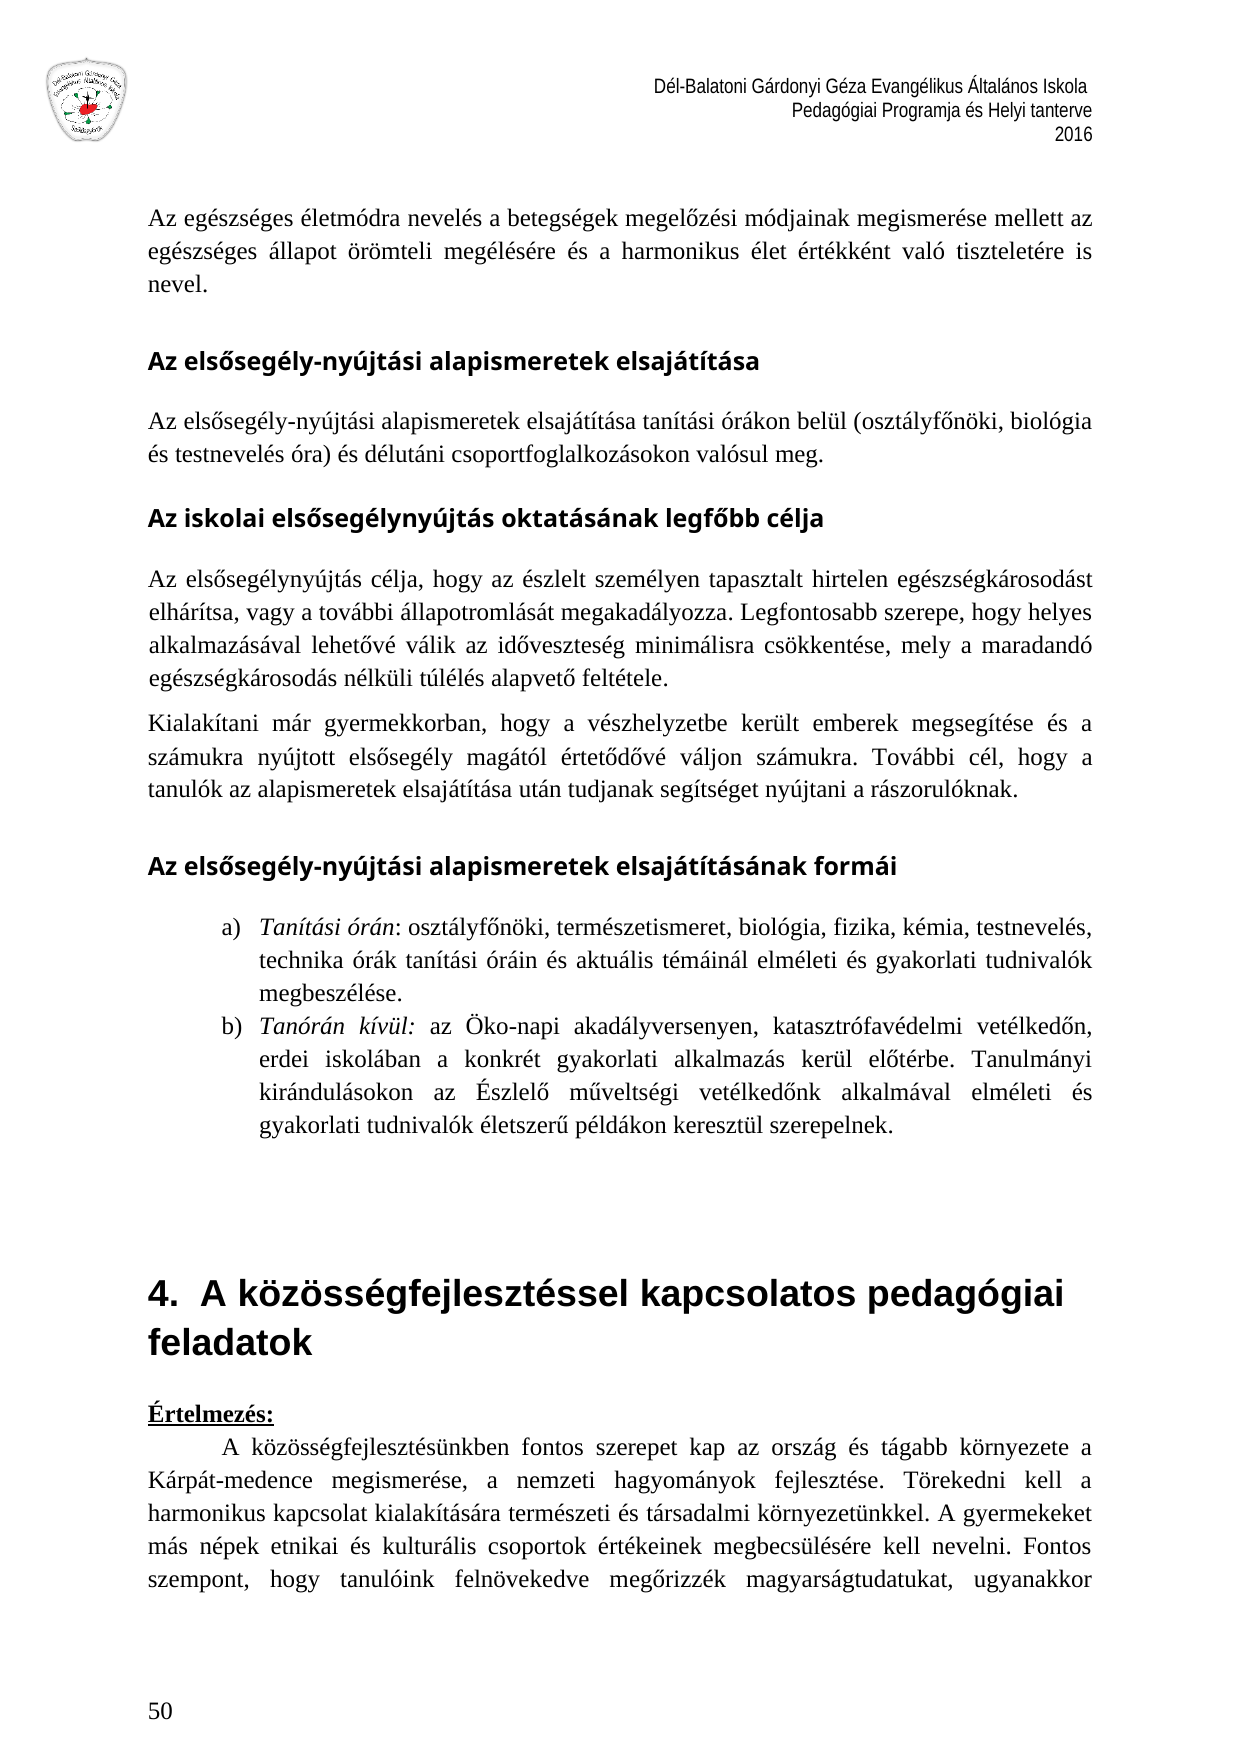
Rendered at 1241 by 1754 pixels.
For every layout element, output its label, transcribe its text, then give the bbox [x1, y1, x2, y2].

text Az elsősegély-nyújtási alapismeretek elsajátítása [148, 343, 1092, 378]
list Tanítási órán: osztályfőnöki, természetismeret, biológia, fizika, kémia, testnevelés, technika órák tanítási óráin és aktuális témáinál elméleti és gyakorlati tudnivalók megbeszélése. [221, 912, 1092, 1006]
text Az egészséges életmódra nevelés a betegségek megelőzési módjainak megismerése mellett az egészséges állapot örömteli megélésére és a harmonikus élet értékként való tiszteletére is nevel. [148, 203, 1092, 298]
text Az iskolai elsősegélynyújtás oktatásának legfőbb célja [148, 501, 1092, 535]
text Az elsősegély-nyújtási alapismeretek elsajátítása tanítási órákon belül (osztályfőnöki, biológia és testnevelés óra) és délutáni csoportfoglalkozásokon valósul meg. [148, 406, 1092, 468]
list Tanórán kívül: az Öko-napi akadályversenyen, katasztrófavédelmi vetélkedőn, erdei iskolában a konkrét gyakorlati alkalmazás kerül előtérbe. Tanulmányi kirándulásokon az Észlelő műveltségi vetélkedőnk alkalmával elméleti és gyakorlati tudnivalók életszerű példákon keresztül szerepelnek. [221, 1011, 1092, 1138]
subtitle 4. A közösségfejlesztéssel kapcsolatos pedagógiai feladatok [148, 1271, 1092, 1364]
text Értelmezés: [148, 1399, 1092, 1428]
picture [43, 53, 129, 145]
text Kialakítani már gyermekkorban, hogy a vészhelyzetbe került emberek megsegítése és a számukra nyújtott elsősegély magától értetődővé váljon számukra. További cél, hogy a tanulók az alapismeretek elsajátítása után tudjanak segítséget nyújtani a rászorulóknak. [148, 708, 1092, 803]
text Az elsősegélynyújtás célja, hogy az észlelt személyen tapasztalt hirtelen egészségkárosodást elhárítsa, vagy a további állapotromlását megakadályozza. Legfontosabb szerepe, hogy helyes alkalmazásával lehetővé válik az időveszteség minimálisra csökkentése, mely a maradandó egészségkárosodás nélküli túlélés alapvető feltétele. [148, 564, 1092, 692]
text Az elsősegély-nyújtási alapismeretek elsajátításának formái [148, 849, 1092, 883]
